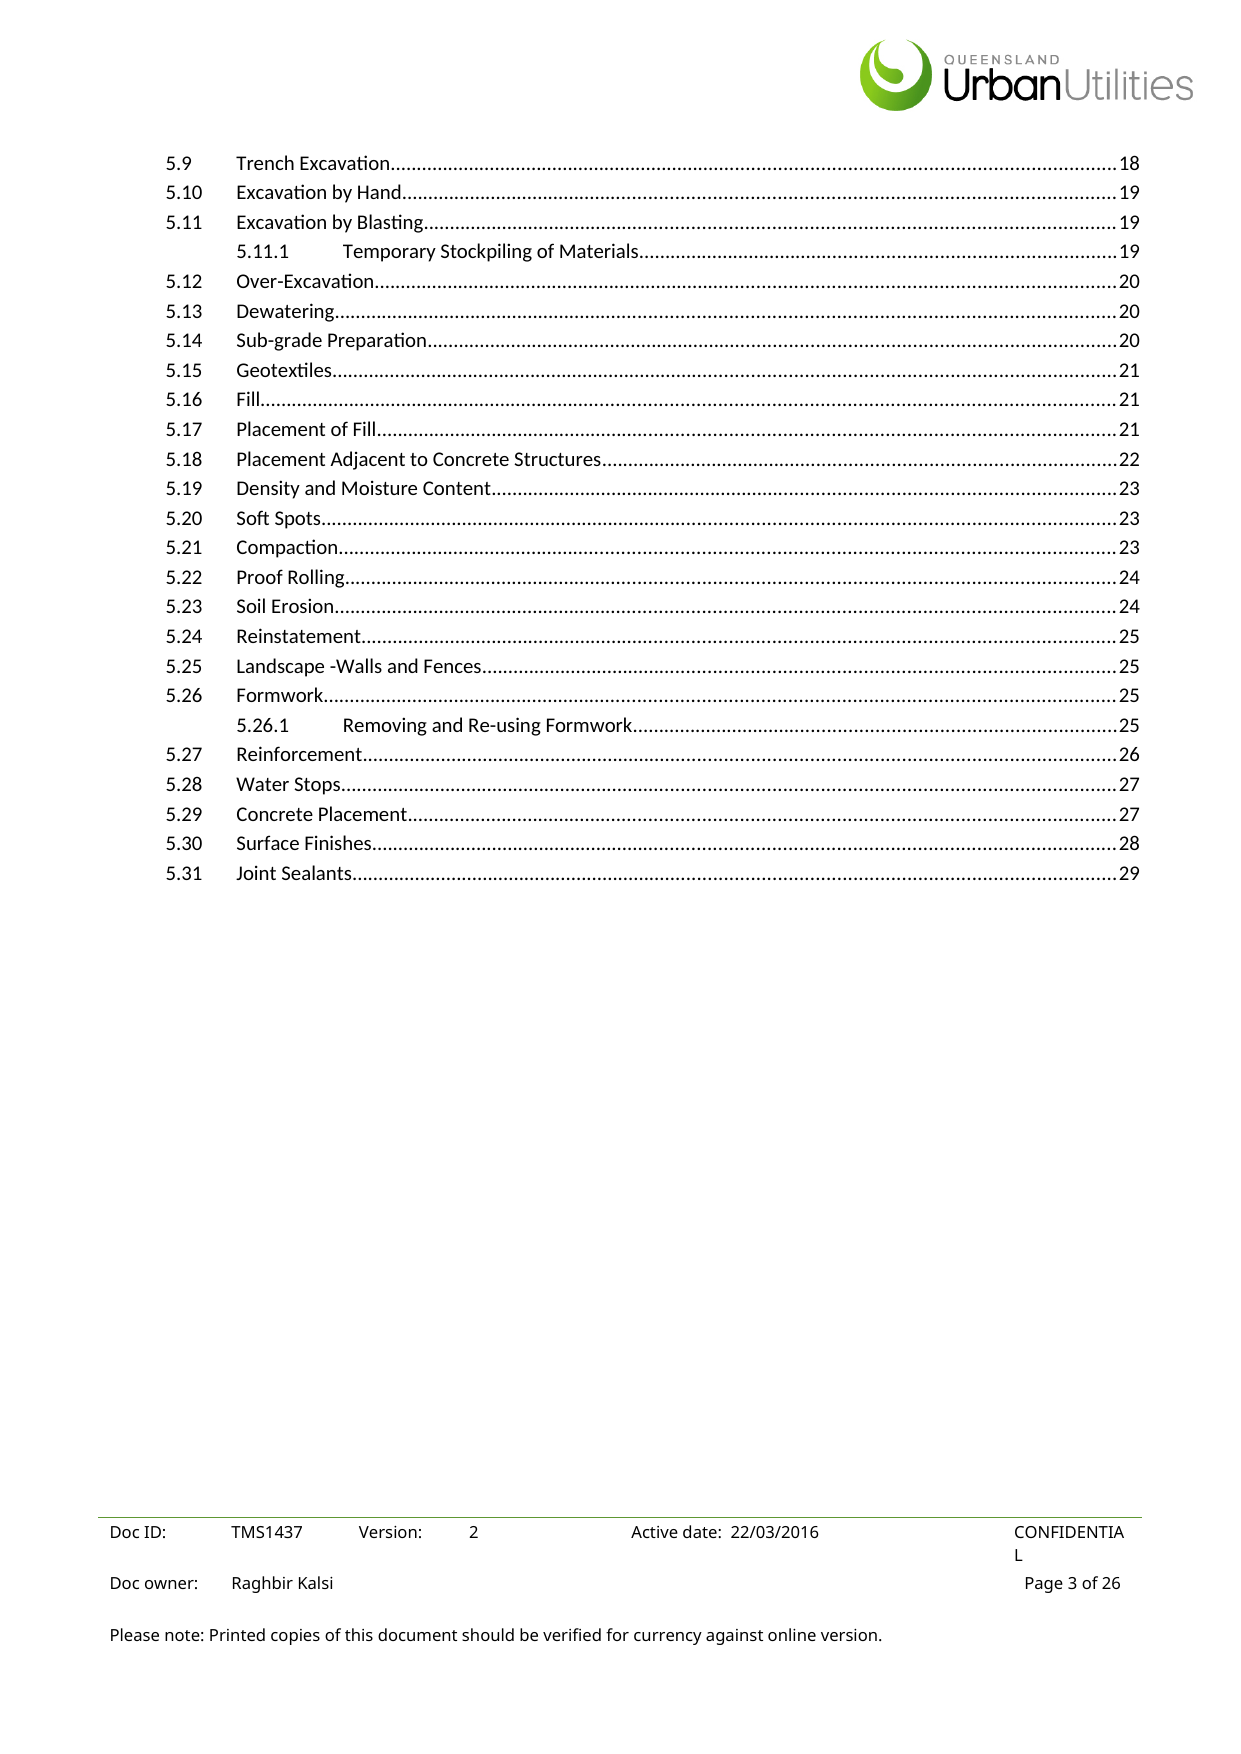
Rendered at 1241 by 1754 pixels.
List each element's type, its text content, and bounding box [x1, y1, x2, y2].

text 5.21 Compaction 23 [165, 534, 1122, 560]
text 5.17 Placement of Fill 21 [165, 416, 1122, 442]
text 5.13 Dewatering 20 [165, 298, 1122, 323]
text 5.19 Density and Moisture Content 23 [165, 475, 1122, 501]
text 5.20 Soft Spots 23 [165, 505, 1122, 530]
text 5.26.1 Removing and Re-using Formwork 25 [236, 712, 1122, 737]
text 5.24 Reinstatement 25 [165, 623, 1122, 649]
text 5.11.1 Temporary Stockpiling of Materials 19 [236, 239, 1122, 264]
text 5.29 Concrete Placement 27 [165, 801, 1122, 826]
text 5.12 Over-Excavation 20 [165, 268, 1122, 294]
text 5.25 Landscape -Walls and Fences 25 [165, 653, 1122, 678]
text 5.10 Excavation by Hand 19 [165, 179, 1122, 205]
text 5.9 Trench Excavation 18 [165, 150, 1122, 175]
text 5.26 Formwork 25 [165, 682, 1122, 708]
text 5.22 Proof Rolling 24 [165, 564, 1122, 589]
text 5.16 Fill 21 [165, 387, 1122, 412]
text 5.14 Sub-grade Preparation 20 [165, 327, 1122, 353]
text 5.28 Water Stops 27 [165, 771, 1122, 797]
text 5.30 Surface Finishes 28 [165, 830, 1122, 856]
text 5.18 Placement Adjacent to Concrete Structures 22 [165, 446, 1122, 471]
text 5.11 Excavation by Blasting 19 [165, 209, 1122, 234]
text 5.23 Soil Erosion 24 [165, 594, 1122, 619]
text 5.15 Geotextiles 21 [165, 357, 1122, 382]
text 5.31 Joint Sealants 29 [165, 860, 1122, 885]
picture [812, 8, 1240, 142]
text 5.27 Reinforcement 26 [165, 742, 1122, 767]
